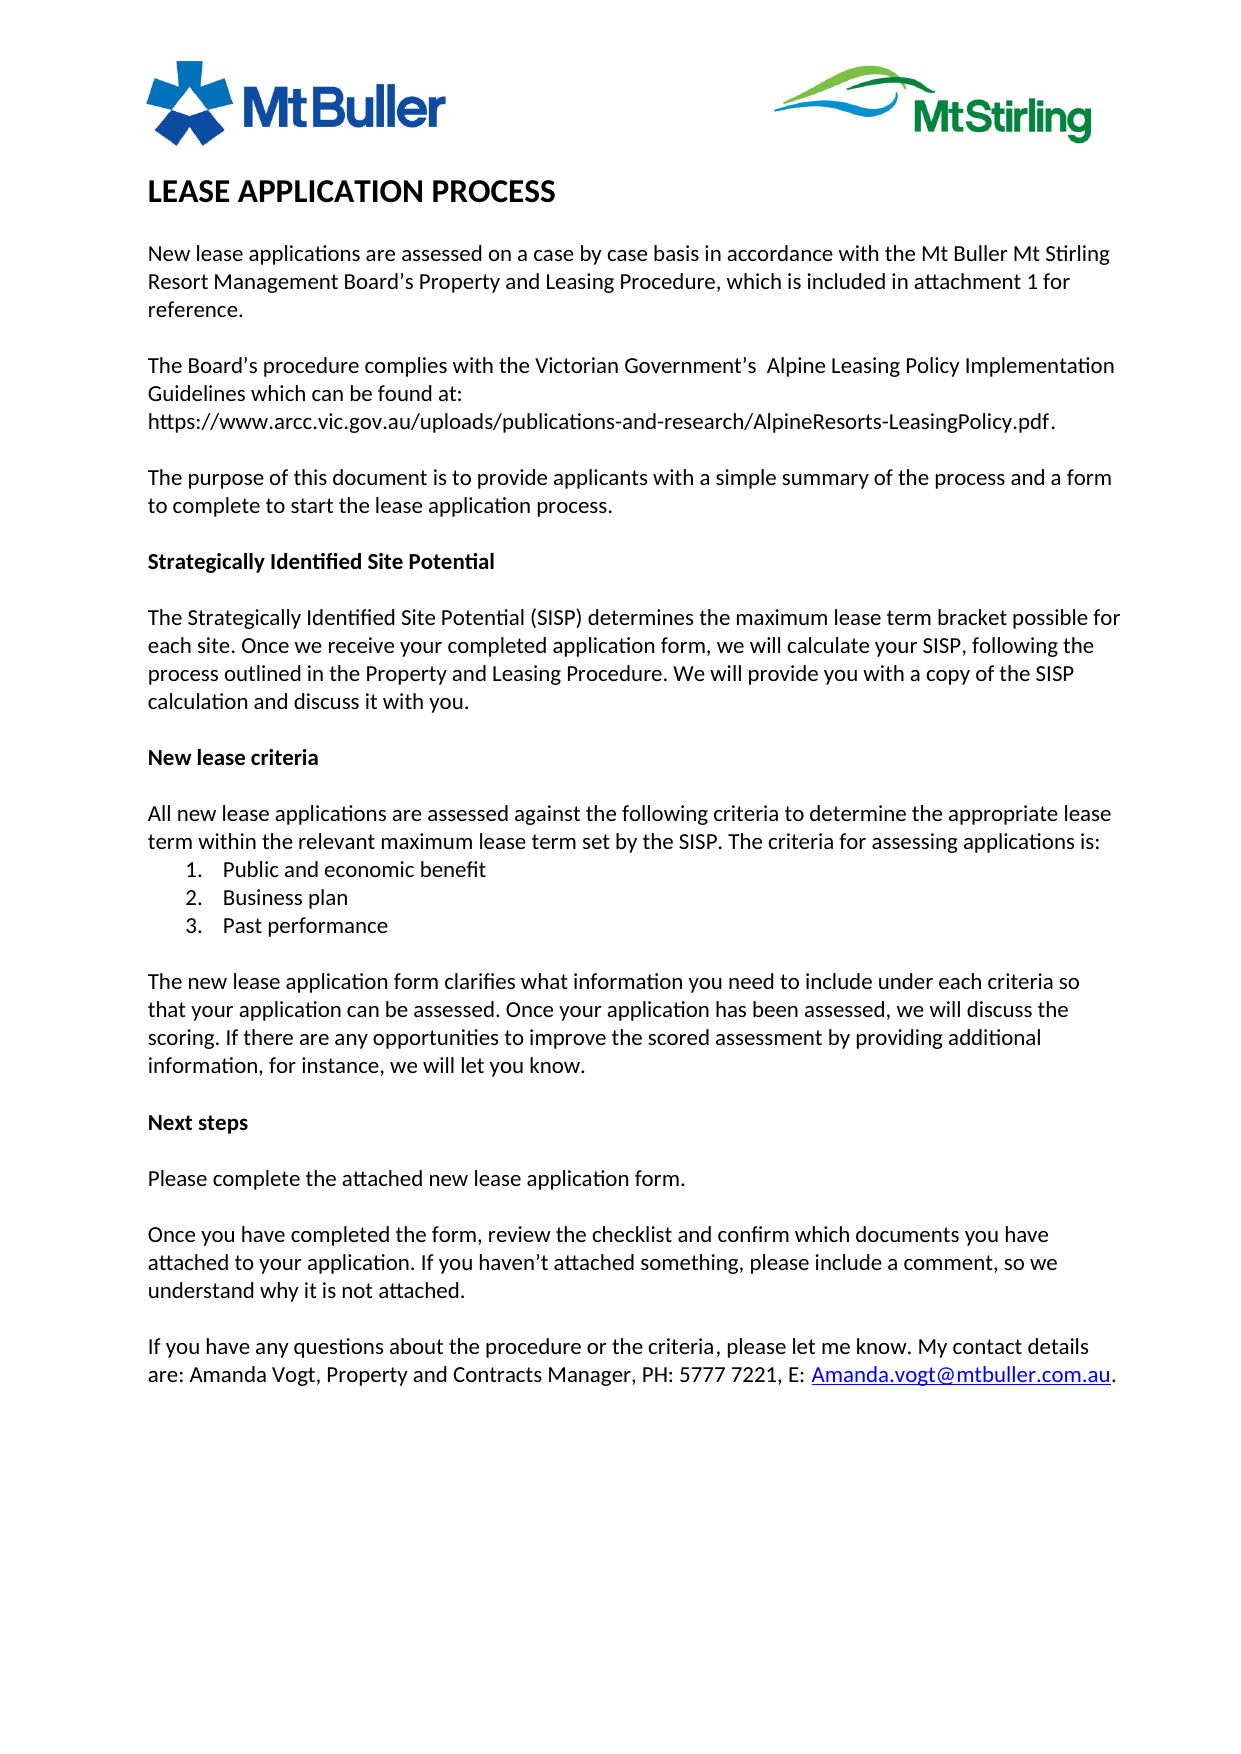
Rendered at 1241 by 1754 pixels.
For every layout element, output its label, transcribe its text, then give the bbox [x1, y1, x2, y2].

text The new lease application form clarifies what information you need to include under each criteria so that your application can be assessed. Once your application has been assessed, we will discuss the scoring. If there are any opportunities to improve the scored assessment by providing additional information, for instance, we will let you know. [148, 967, 1122, 1079]
text Next steps [148, 1108, 1122, 1136]
text Please complete the attached new lease application form. [148, 1164, 1122, 1192]
text All new lease applications are assessed against the following criteria to determine the appropriate lease term within the relevant maximum lease term set by the SISP. The criteria for assessing applications is: [148, 799, 1122, 855]
list Business plan [185, 883, 1122, 911]
text If you have any questions about the procedure or the criteria, please let me know. My contact details are: Amanda Vogt, Property and Contracts Manager, PH: 5777 7221, E: Amanda.vogt@mtbuller.com.au. [148, 1332, 1122, 1388]
text Once you have completed the form, review the checklist and confirm which documents you have attached to your application. If you haven’t attached something, please include a comment, so we understand why it is not attached. [148, 1220, 1122, 1304]
text New lease criteria [148, 743, 1122, 771]
list Past performance [185, 911, 1122, 939]
text The purpose of this document is to provide applicants with a simple summary of the process and a form to complete to start the lease application process. [148, 463, 1122, 519]
text lease application process [148, 170, 1122, 211]
text Strategically Identified Site Potential [148, 547, 1122, 575]
list Public and economic benefit [185, 855, 1122, 883]
text New lease applications are assessed on a case by case basis in accordance with the Mt Buller Mt Stirling Resort Management Board’s Property and Leasing Procedure, which is included in attachment 1 for reference. [148, 239, 1122, 323]
picture [768, 59, 1095, 148]
text The Board’s procedure complies with the Victorian Government’s Alpine Leasing Policy Implementation Guidelines which can be found at: https://www.arcc.vic.gov.au/uploads/publications-and-research/AlpineResorts-LeasingPolicy.pdf. [148, 351, 1122, 435]
text The Strategically Identified Site Potential (SISP) determines the maximum lease term bracket possible for each site. Once we receive your completed application form, we will calculate your SISP, following the process outlined in the Property and Leasing Procedure. We will provide you with a copy of the SISP calculation and discuss it with you. [148, 603, 1122, 715]
picture [145, 59, 449, 148]
